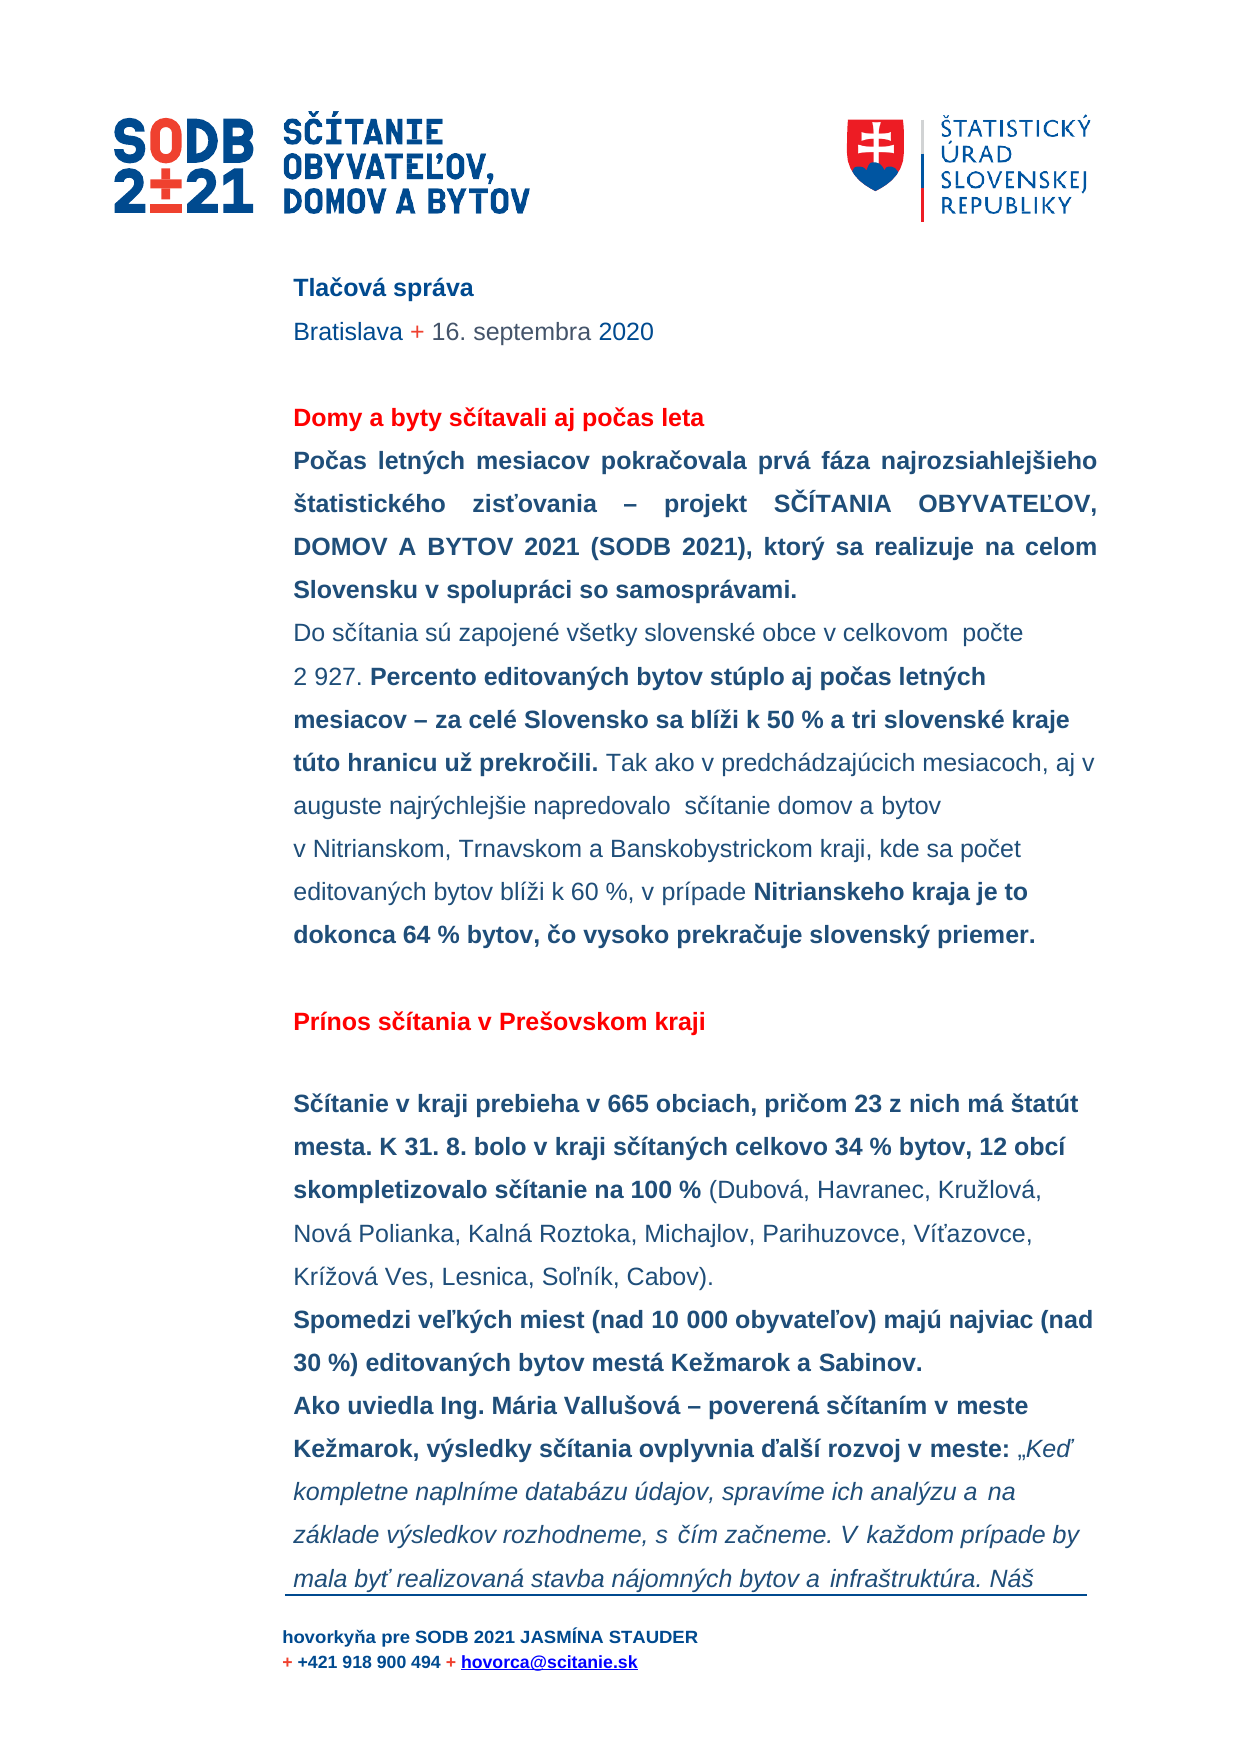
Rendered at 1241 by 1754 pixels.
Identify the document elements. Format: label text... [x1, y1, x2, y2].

text Domy a byty sčítavali aj počas leta [293, 403, 1098, 432]
picture [283, 111, 530, 214]
picture [941, 114, 1091, 214]
text Spomedzi veľkých miest (nad 10 000 obyvateľov) majú najviac (nad 30 %) editovaných bytov mestá Kežmarok a Sabinov. [293, 1305, 1098, 1377]
text Prínos sčítania v Prešovskom kraji [293, 1007, 1098, 1035]
text Do sčítania sú zapojené všetky slovenské obce v celkovom počte 2 927. Percento editovaných bytov stúplo aj počas letných mesiacov – za celé Slovensko sa blíži k 50 % a tri slovenské kraje túto hranicu už prekročili. Tak ako v predchádzajúcich mesiacoch, aj v auguste najrýchlejšie napredovalo sčítanie domov a bytov v Nitrianskom, Trnavskom a Banskobystrickom kraji, kde sa počet editovaných bytov blíži k 60 %, v prípade Nitrianskeho kraja je to dokonca 64 % bytov, čo vysoko prekračuje slovenský priemer. [293, 618, 1098, 949]
subtitle Tlačová správa [293, 273, 1098, 302]
text Bratislava + 16. septembra 2020 [293, 317, 1098, 345]
text Sčítanie v kraji prebieha v 665 obciach, pričom 23 z nich má štatút mesta. K 31. 8. bolo v kraji sčítaných celkovo 34 % bytov, 12 obcí skompletizovalo sčítanie na 100 % (Dubová, Havranec, Kružlová, Nová Polianka, Kalná Roztoka, Michajlov, Parihuzovce, Víťazovce, Krížová Ves, Lesnica, Soľník, Cabov). [293, 1089, 1098, 1290]
text Počas letných mesiacov pokračovala prvá fáza najrozsiahlejšieho štatistického zisťovania – projekt SČÍTANIA OBYVATEĽOV, DOMOV A BYTOV 2021 (SODB 2021), ktorý sa realizuje na celom Slovensku v spolupráci so samosprávami. [293, 446, 1098, 604]
picture [858, 122, 894, 164]
